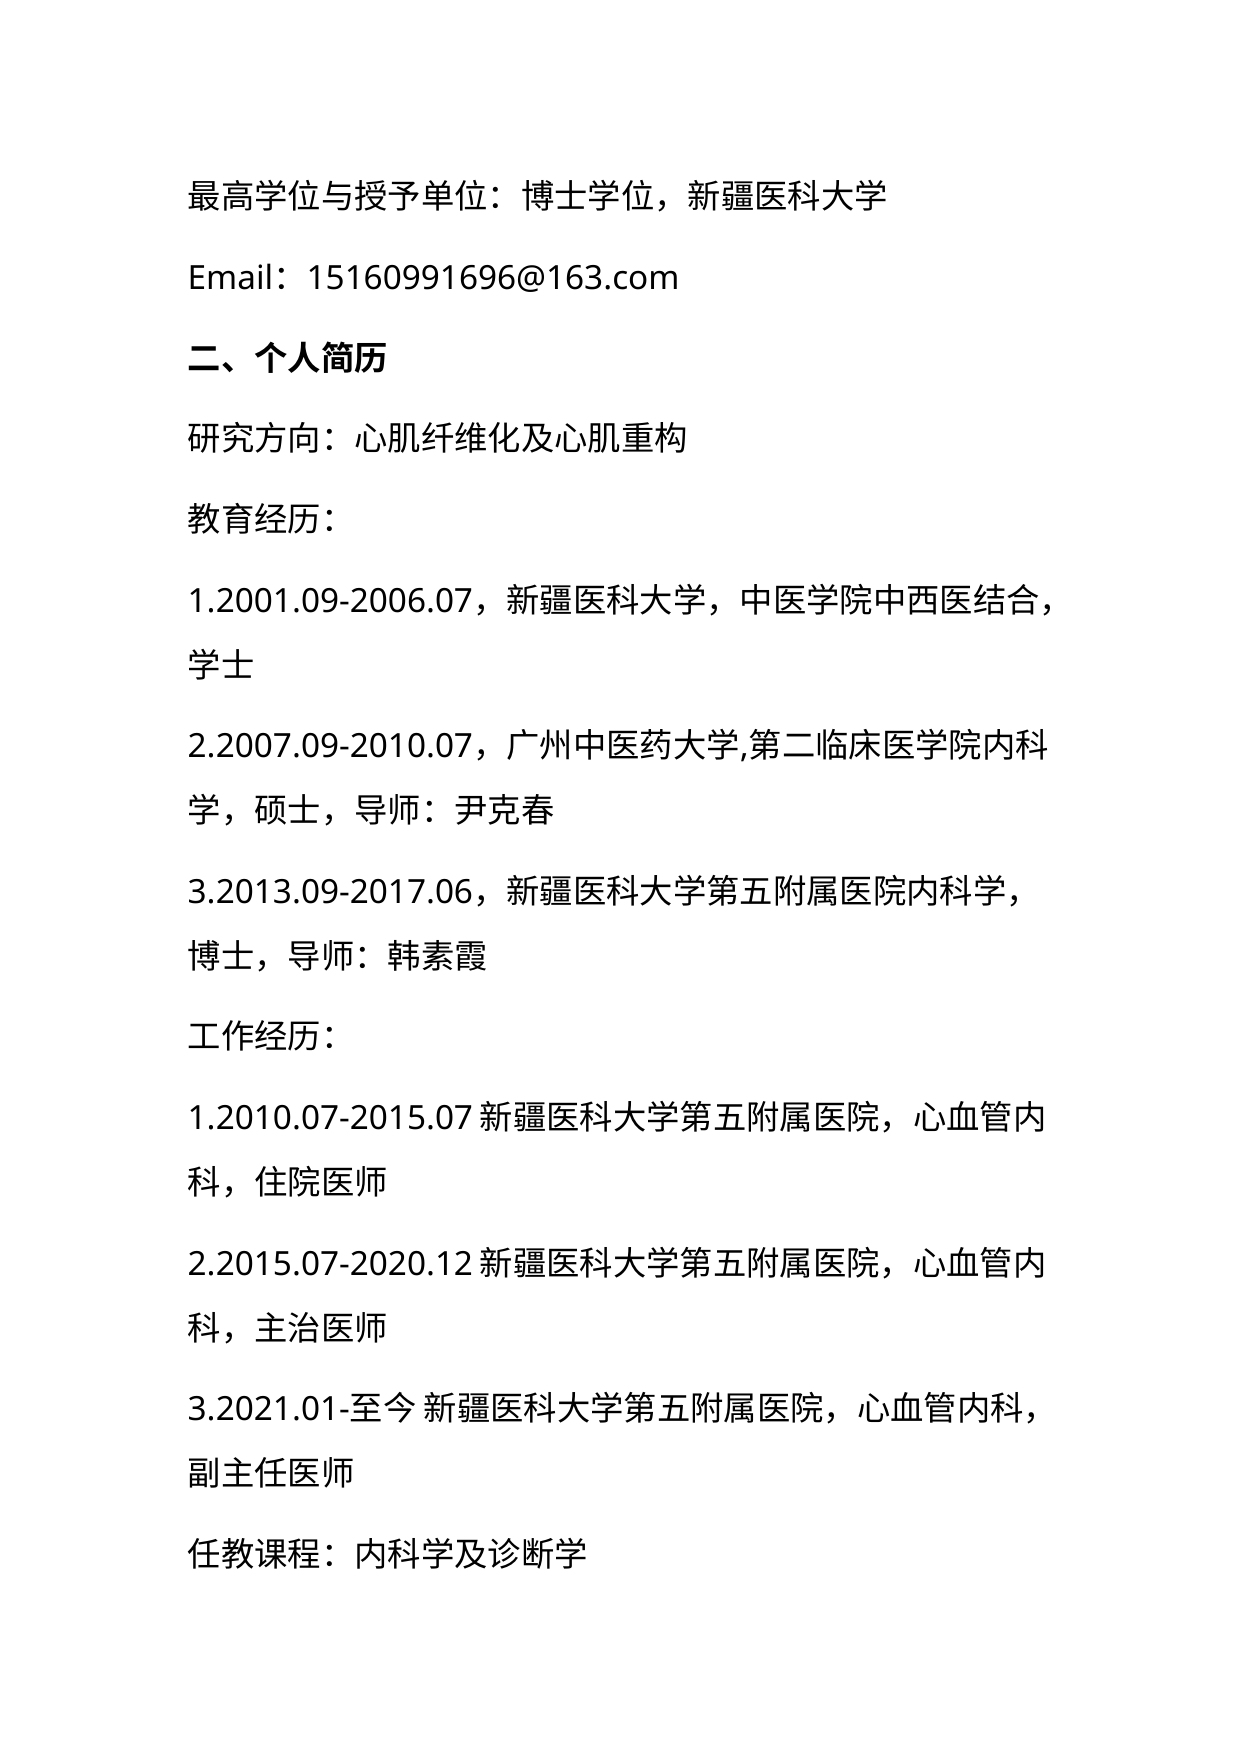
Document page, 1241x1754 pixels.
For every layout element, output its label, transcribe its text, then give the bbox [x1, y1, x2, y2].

list 3.2021.01-至今 新疆医科大学第五附属医院，心血管内科，副主任医师 [187, 1374, 1053, 1504]
list 工作经历： [187, 1002, 1053, 1067]
list 3.2013.09-2017.06，新疆医科大学第五附属医院内科学，博士，导师：韩素霞 [187, 856, 1053, 986]
list 1.2010.07-2015.07新疆医科大学第五附属医院，心血管内科，住院医师 [187, 1083, 1053, 1213]
list 教育经历： [187, 484, 1053, 549]
list 2.2015.07-2020.12新疆医科大学第五附属医院，心血管内科，主治医师 [187, 1228, 1053, 1358]
list 任教课程：内科学及诊断学 [187, 1519, 1053, 1584]
text 最高学位与授予单位：博士学位，新疆医科大学 [187, 162, 1053, 227]
list 研究方向：心肌纤维化及心肌重构 [187, 404, 1053, 469]
list 1.2001.09-2006.07，新疆医科大学，中医学院中西医结合，学士 [187, 565, 1053, 695]
text Email：15160991696@163.com [187, 243, 1053, 308]
list 个人简历 [187, 323, 1053, 388]
list 2.2007.09-2010.07，广州中医药大学,第二临床医学院内科学，硕士，导师：尹克春 [187, 711, 1053, 841]
